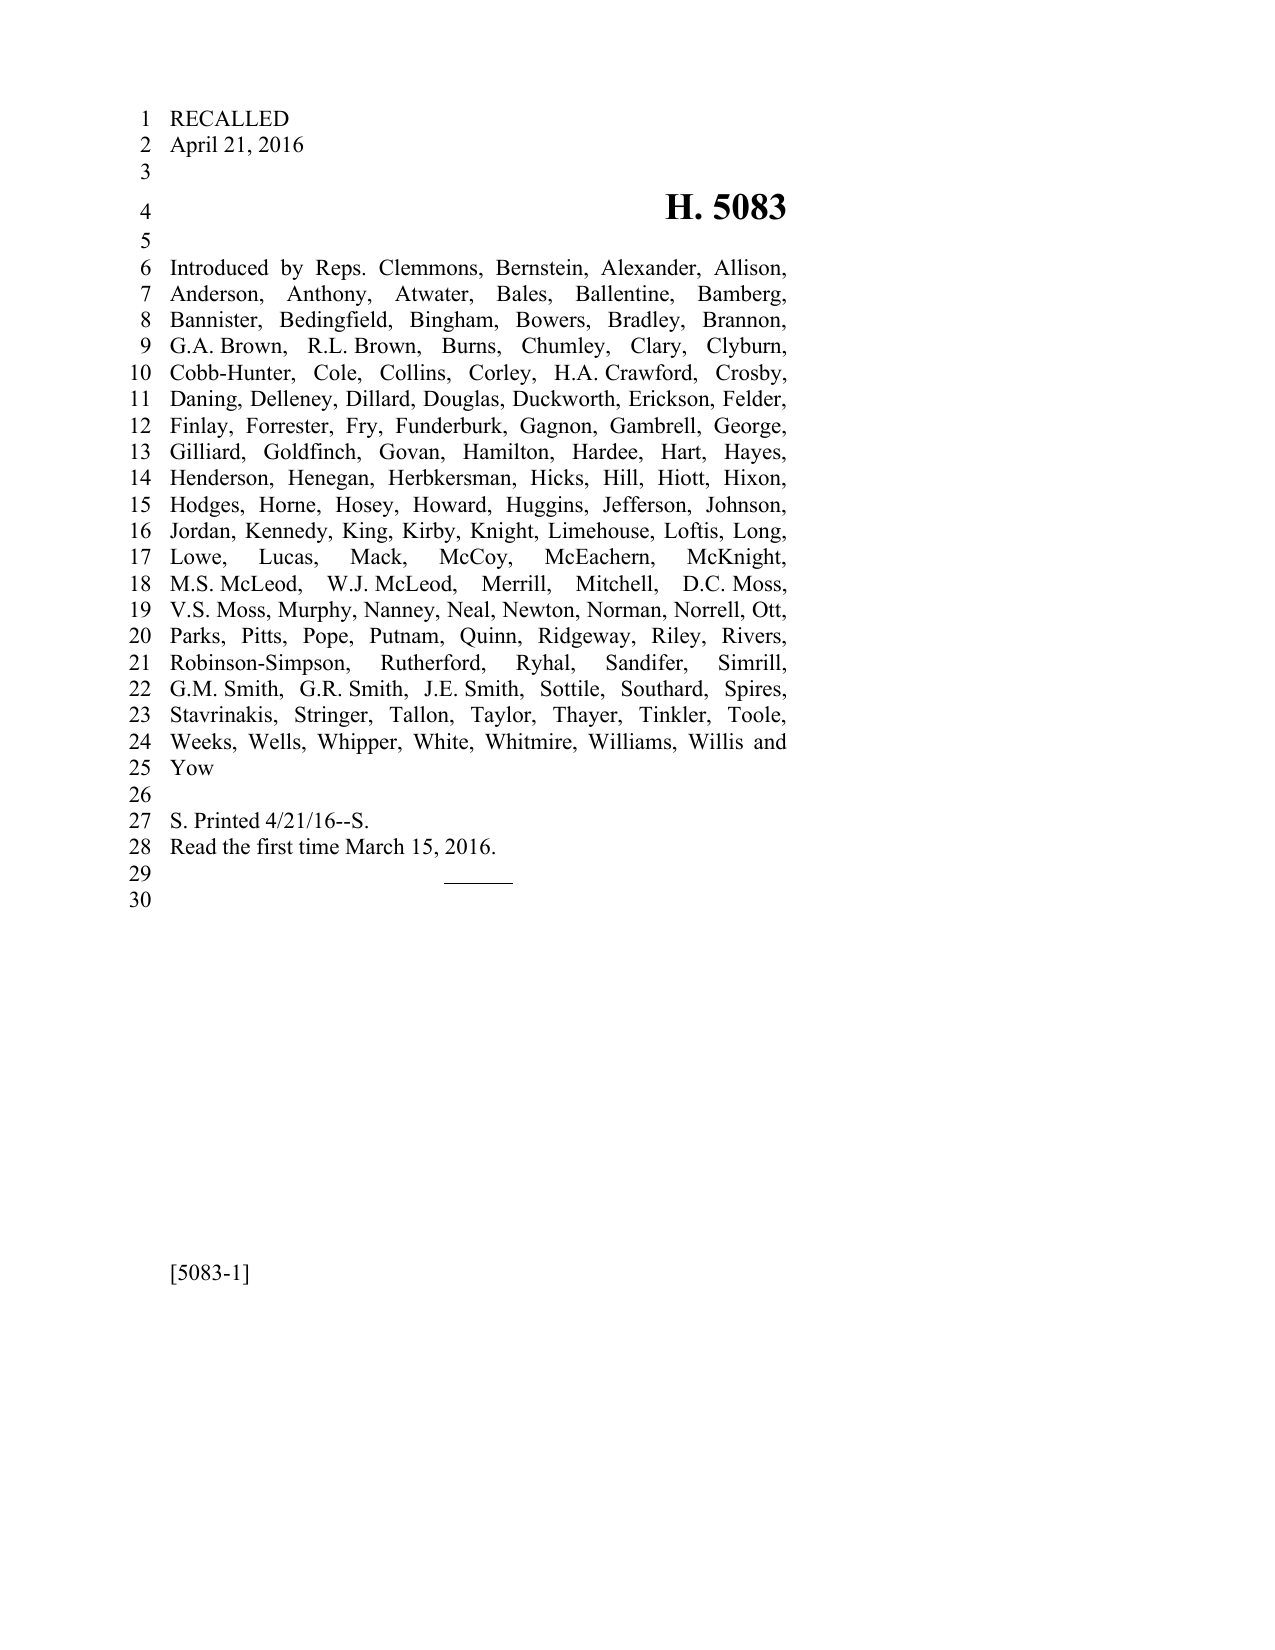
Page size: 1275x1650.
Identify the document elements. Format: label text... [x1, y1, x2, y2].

text Read the first time March 15, 2016. [169, 833, 787, 860]
text S. Printed 4/21/16--S. [169, 807, 787, 833]
text Introduced by Reps. Clemmons, Bernstein, Alexander, Allison, Anderson, Anthony, Atwater, Bales, Ballentine, Bamberg, Bannister, Bedingfield, Bingham, Bowers, Bradley, Brannon, G.A. Brown, R.L. Brown, Burns, Chumley, Clary, Clyburn, Cobb-Hunter, Cole, Collins, Corley, H.A. Crawford, Crosby, Daning, Delleney, Dillard, Douglas, Duckworth, Erickson, Felder, Finlay, Forrester, Fry, Funderburk, Gagnon, Gambrell, George, Gilliard, Goldfinch, Govan, Hamilton, Hardee, Hart, Hayes, Henderson, Henegan, Herbkersman, Hicks, Hill, Hiott, Hixon, Hodges, Horne, Hosey, Howard, Huggins, Jefferson, Johnson, Jordan, Kennedy, King, Kirby, Knight, Limehouse, Loftis, Long, Lowe, Lucas, Mack, McCoy, McEachern, McKnight, M.S. McLeod, W.J. McLeod, Merrill, Mitchell, D.C. Moss, V.S. Moss, Murphy, Nanney, Neal, Newton, Norman, Norrell, Ott, Parks, Pitts, Pope, Putnam, Quinn, Ridgeway, Riley, Rivers, Robinson-Simpson, Rutherford, Ryhal, Sandifer, Simrill, G.M. Smith, G.R. Smith, J.E. Smith, Sottile, Southard, Spires, Stavrinakis, Stringer, Tallon, Taylor, Thayer, Tinkler, Toole, Weeks, Wells, Whipper, White, Whitmire, Williams, Willis and Yow [169, 253, 787, 781]
text RECALLED [169, 105, 787, 131]
text H. 5083 [169, 184, 787, 227]
text April 21, 2016 [169, 131, 787, 158]
